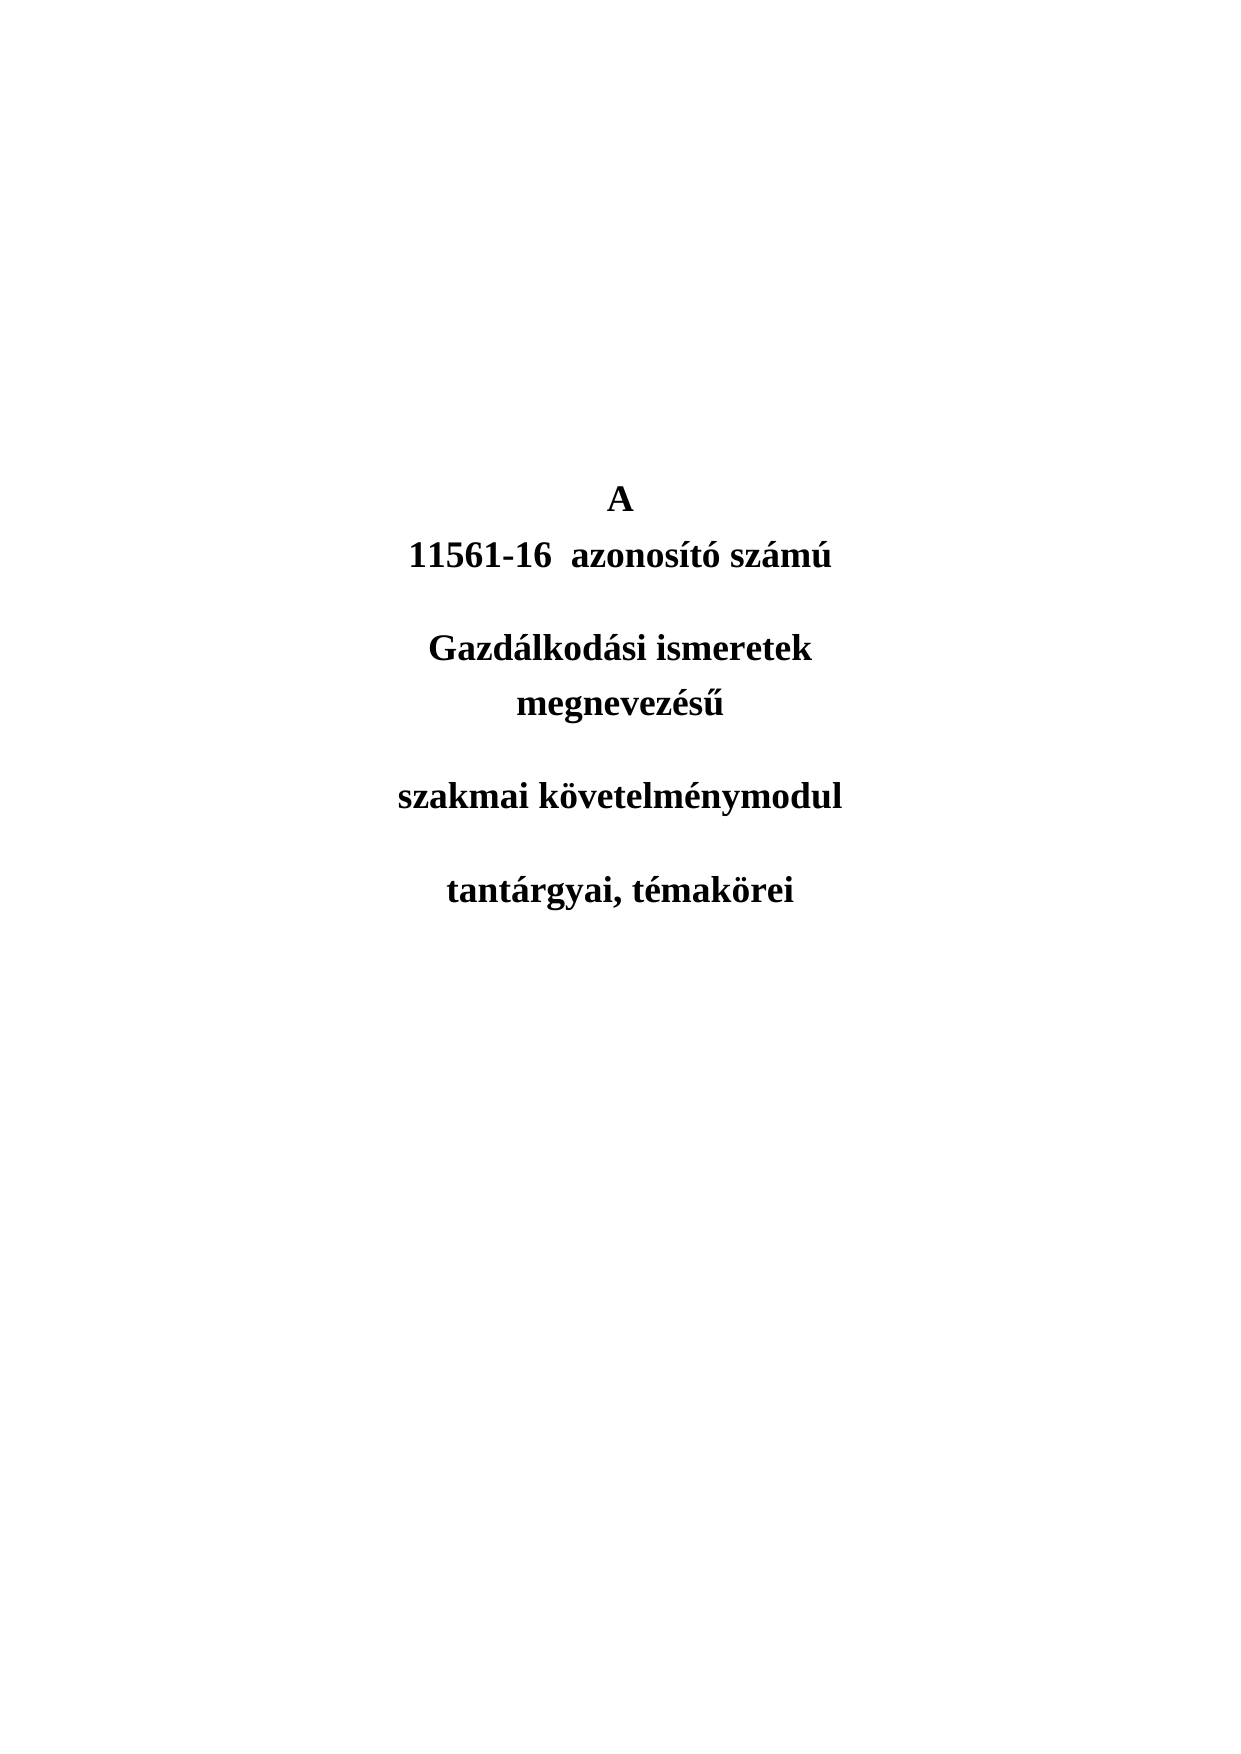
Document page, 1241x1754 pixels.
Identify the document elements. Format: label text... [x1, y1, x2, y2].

text A [148, 476, 1093, 519]
text tantárgyai, témakörei [148, 867, 1093, 910]
text szakmai követelménymodul [148, 774, 1093, 817]
text Gazdálkodási ismeretek [148, 625, 1093, 668]
text 11561-16 azonosító számú [148, 532, 1093, 575]
text megnevezésű [148, 681, 1093, 724]
